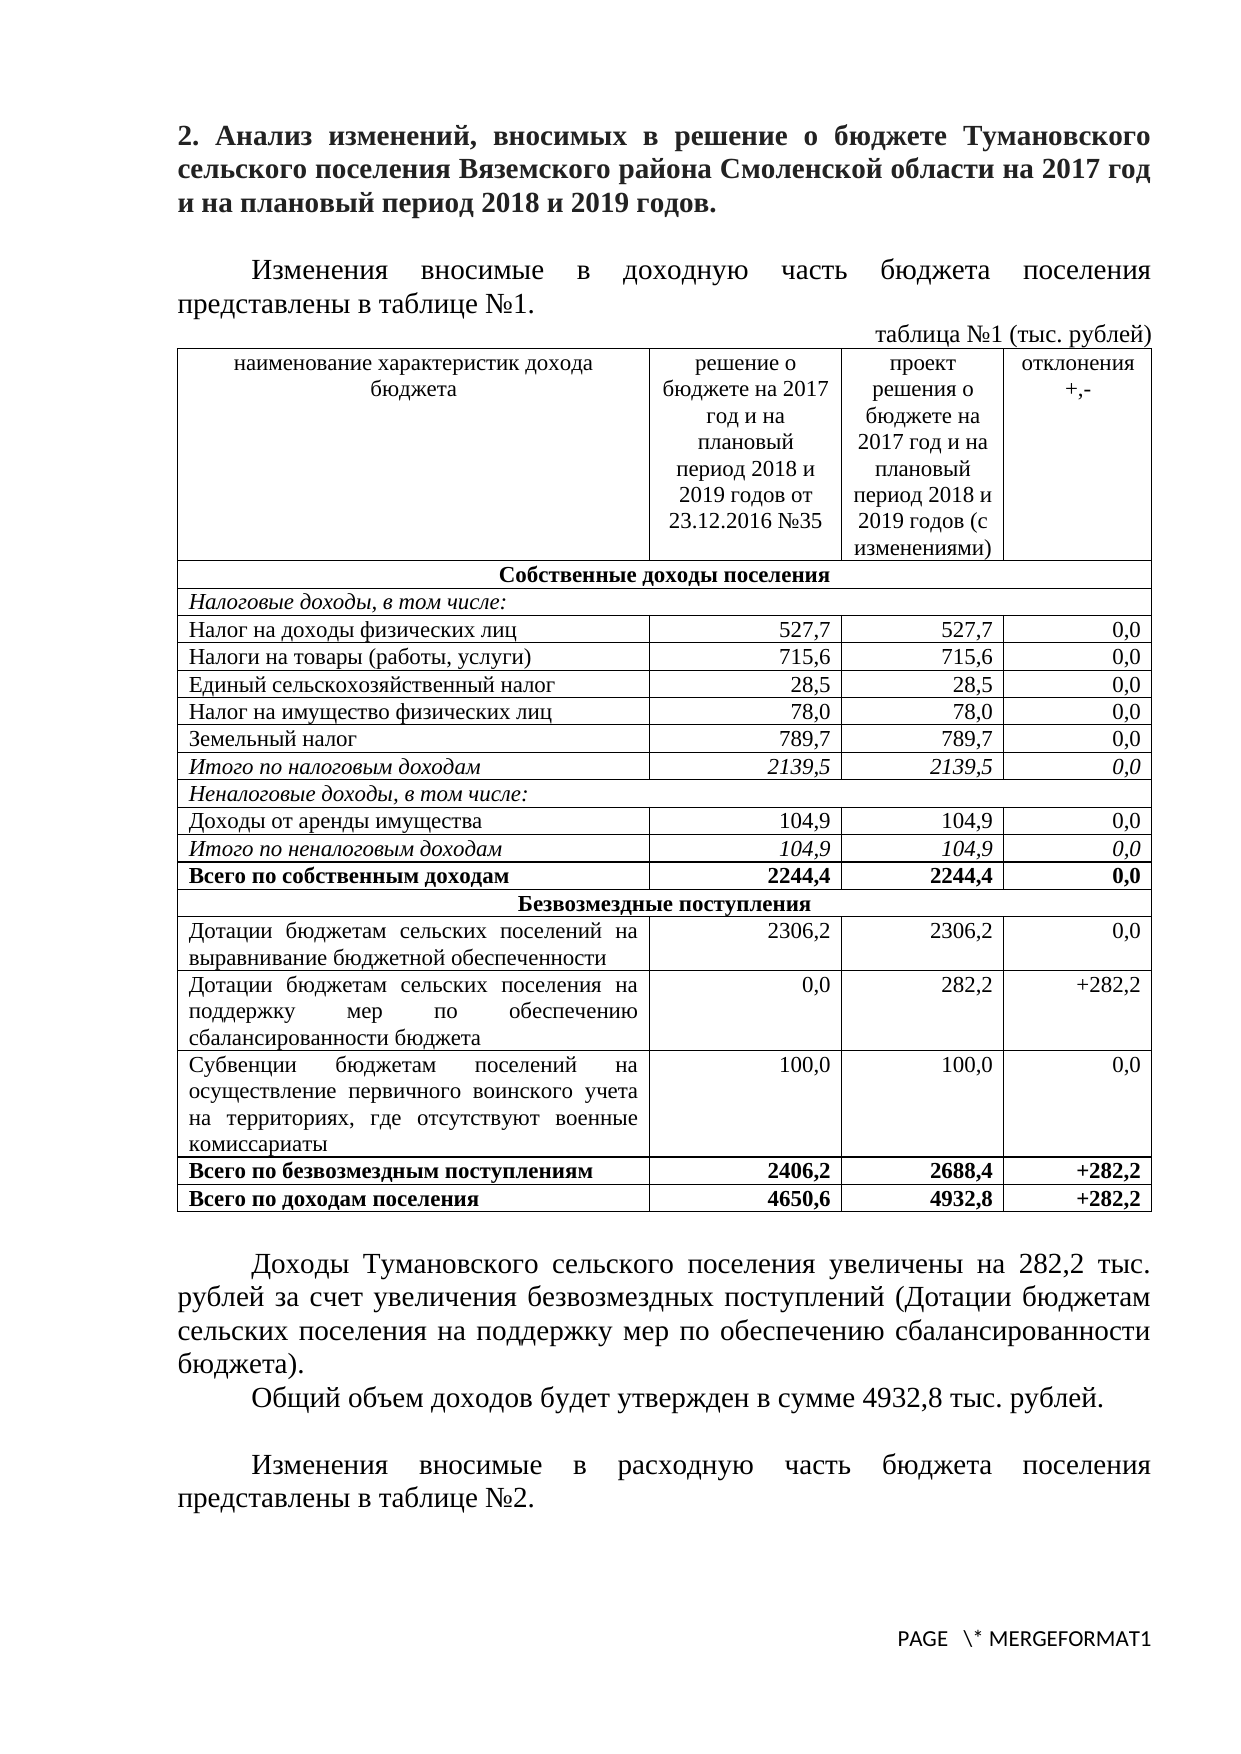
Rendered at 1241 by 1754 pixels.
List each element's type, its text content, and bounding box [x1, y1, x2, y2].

table_cell 2306,2 [842, 917, 1003, 970]
text 2. Анализ изменений, вносимых в решение о бюджете Тумановского сельского поселения Вяземского района Смоленской области на 2017 год и на плановый период 2018 и 2019 годов. [177, 118, 1152, 219]
table_cell Всего по собственным доходам [178, 863, 649, 889]
text Доходы Тумановского сельского поселения увеличены на 282,2 тыс. рублей за счет увеличения безвозмездных поступлений (Дотации бюджетам сельских поселения на поддержку мер по обеспечению сбалансированности бюджета). [177, 1246, 1152, 1380]
table_header наименование характеристик дохода бюджета [178, 349, 649, 560]
text Изменения вносимые в расходную часть бюджета поселения представлены в таблице №2. [177, 1447, 1152, 1514]
table_cell Доходы от аренды имущества [178, 808, 649, 834]
table_cell 0,0 [1004, 643, 1151, 669]
table_cell 0,0 [1004, 863, 1151, 889]
table_cell 0,0 [1004, 725, 1151, 752]
table_cell Собственные доходы поселения [178, 561, 1151, 587]
table_cell 0,0 [1004, 1051, 1151, 1156]
table_cell 2139,5 [842, 753, 1003, 779]
table_cell Всего по безвозмездным поступлениям [178, 1158, 649, 1184]
table_cell 78,0 [842, 698, 1003, 724]
table_cell 104,9 [650, 808, 841, 834]
table_cell Налоговые доходы, в том числе: [178, 589, 1151, 615]
table_cell 28,5 [650, 671, 841, 697]
table_cell 2406,2 [650, 1158, 841, 1184]
table_cell 2139,5 [650, 753, 841, 779]
table_header решение о бюджете на 2017 год и на плановый период 2018 и 2019 годов от 23.12.2016 №35 [650, 349, 841, 560]
table_cell 2688,4 [842, 1158, 1003, 1184]
table_cell 2244,4 [842, 863, 1003, 889]
table_cell 0,0 [1004, 835, 1151, 861]
table_cell 100,0 [650, 1051, 841, 1156]
table_header отклонения+,- [1004, 349, 1151, 560]
table_cell Налоги на товары (работы, услуги) [178, 643, 649, 669]
table_cell 715,6 [842, 643, 1003, 669]
table_cell Субвенции бюджетам поселений на осуществление первичного воинского учета на территориях, где отсутствуют военные комиссариаты [178, 1051, 649, 1156]
table_cell +282,2 [1004, 1185, 1151, 1211]
table_cell Итого по налоговым доходам [178, 753, 649, 779]
table_cell 789,7 [842, 725, 1003, 752]
text таблица №1 (тыс. рублей) [177, 319, 1152, 348]
text Изменения вносимые в доходную часть бюджета поселения представлены в таблице №1. [177, 252, 1152, 319]
table_cell Налог на имущество физических лиц [178, 698, 649, 724]
table_cell 715,6 [650, 643, 841, 669]
table_cell Земельный налог [178, 725, 649, 752]
table_cell 0,0 [1004, 808, 1151, 834]
table_cell 282,2 [842, 971, 1003, 1050]
table_cell 527,7 [842, 616, 1003, 642]
table_cell 527,7 [650, 616, 841, 642]
table_cell 2306,2 [650, 917, 841, 970]
table_cell 0,0 [1004, 753, 1151, 779]
table_cell Единый сельскохозяйственный налог [178, 671, 649, 697]
table_cell Дотации бюджетам сельских поселений на выравнивание бюджетной обеспеченности [178, 917, 649, 970]
table_cell 4932,8 [842, 1185, 1003, 1211]
table_cell Безвозмездные поступления [178, 890, 1151, 916]
table_cell 4650,6 [650, 1185, 841, 1211]
table_cell Всего по доходам поселения [178, 1185, 649, 1211]
table_cell 789,7 [650, 725, 841, 752]
table_cell Дотации бюджетам сельских поселения на поддержку мер по обеспечению сбалансированности бюджета [178, 971, 649, 1050]
table_cell +282,2 [1004, 971, 1151, 1050]
table_cell 28,5 [842, 671, 1003, 697]
table_cell Неналоговые доходы, в том числе: [178, 780, 1151, 807]
table_cell 2244,4 [650, 863, 841, 889]
table_cell 0,0 [1004, 698, 1151, 724]
table_cell 78,0 [650, 698, 841, 724]
table_cell +282,2 [1004, 1158, 1151, 1184]
table_cell 0,0 [1004, 917, 1151, 970]
table_cell 0,0 [650, 971, 841, 1050]
table_cell 0,0 [1004, 671, 1151, 697]
table_cell 0,0 [1004, 616, 1151, 642]
table_cell 104,9 [842, 808, 1003, 834]
table_cell 104,9 [650, 835, 841, 861]
table_cell 104,9 [842, 835, 1003, 861]
table_cell 100,0 [842, 1051, 1003, 1156]
table_header проект решения о бюджете на 2017 год и на плановый период 2018 и 2019 годов (с изменениями) [842, 349, 1003, 560]
table_cell Итого по неналоговым доходам [178, 835, 649, 861]
text Общий объем доходов будет утвержден в сумме 4932,8 тыс. рублей. [177, 1380, 1152, 1413]
table_cell Налог на доходы физических лиц [178, 616, 649, 642]
